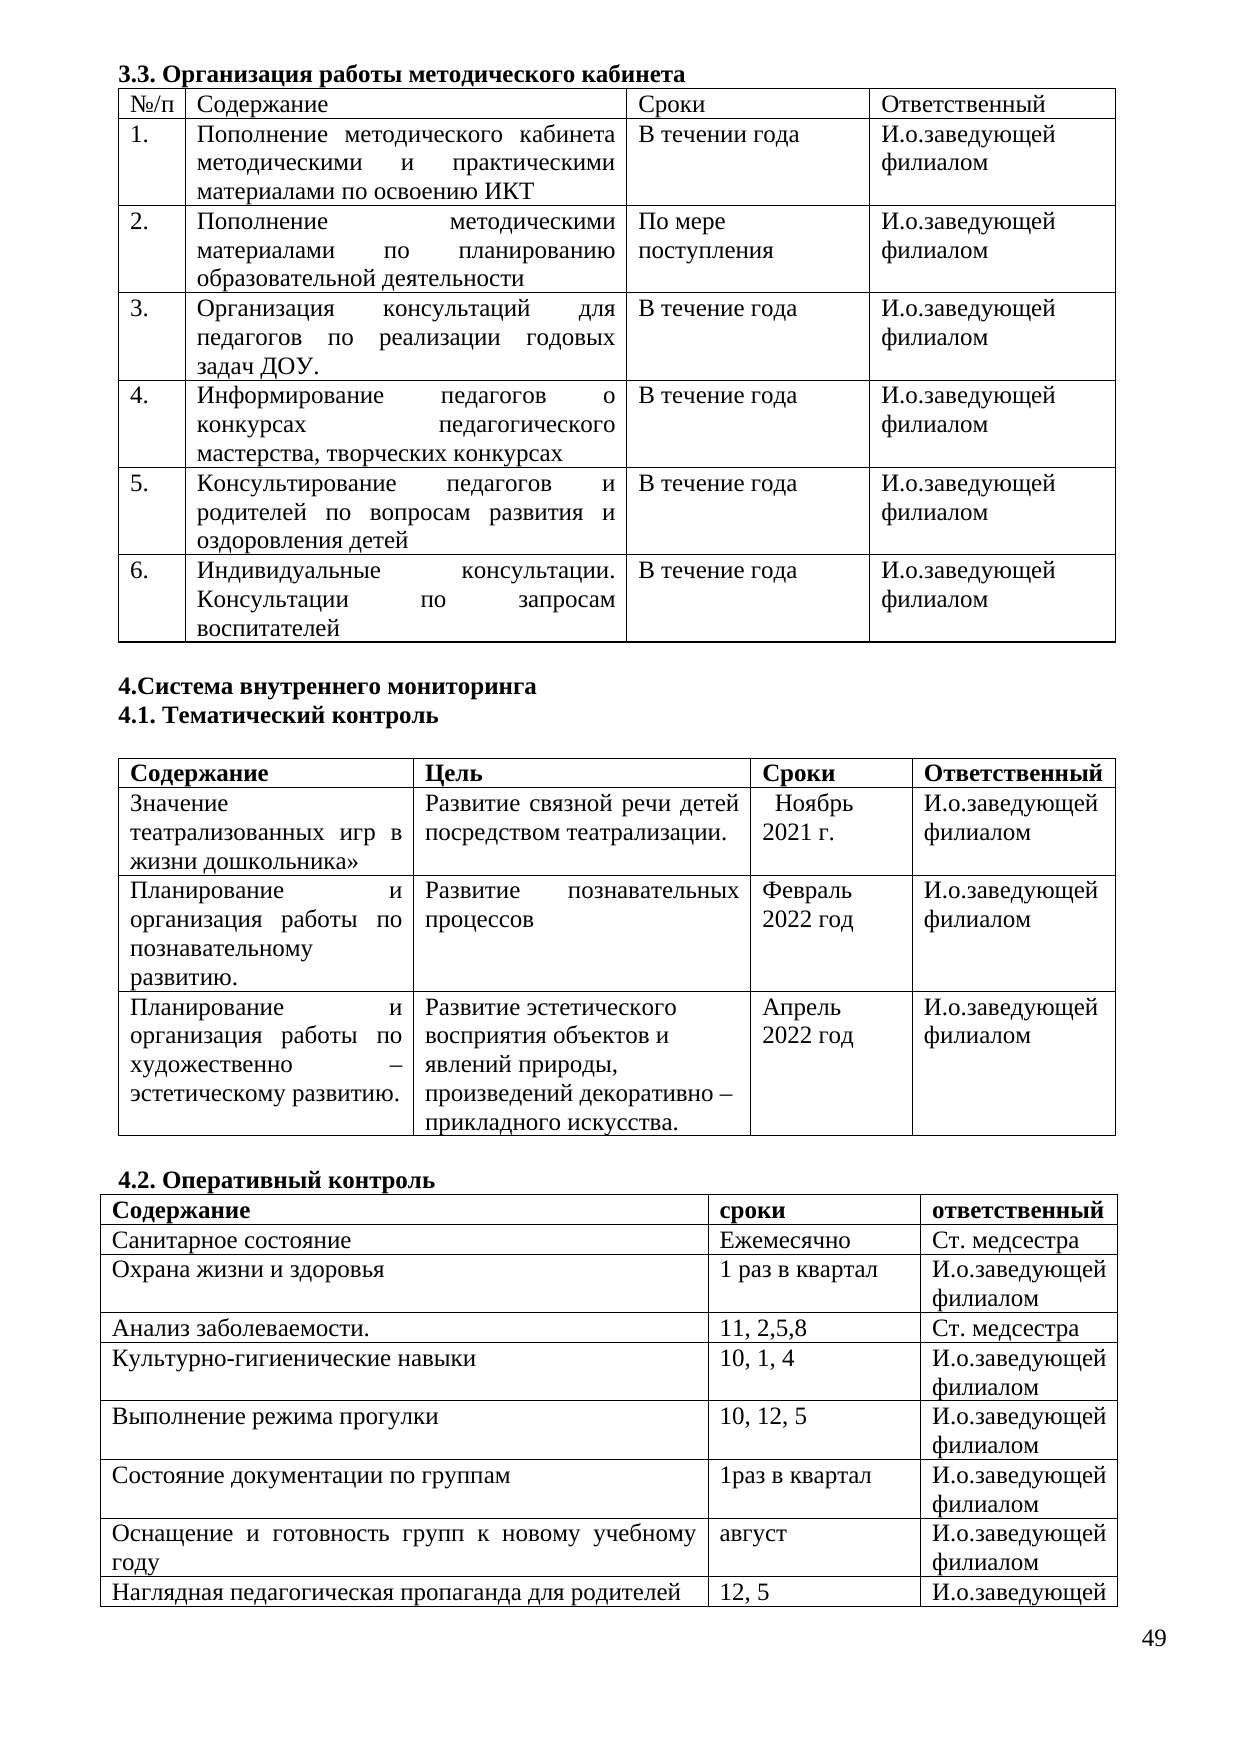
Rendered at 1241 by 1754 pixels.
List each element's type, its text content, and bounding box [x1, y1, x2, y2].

text 3.3. Организация работы методического кабинета [118, 59, 1167, 88]
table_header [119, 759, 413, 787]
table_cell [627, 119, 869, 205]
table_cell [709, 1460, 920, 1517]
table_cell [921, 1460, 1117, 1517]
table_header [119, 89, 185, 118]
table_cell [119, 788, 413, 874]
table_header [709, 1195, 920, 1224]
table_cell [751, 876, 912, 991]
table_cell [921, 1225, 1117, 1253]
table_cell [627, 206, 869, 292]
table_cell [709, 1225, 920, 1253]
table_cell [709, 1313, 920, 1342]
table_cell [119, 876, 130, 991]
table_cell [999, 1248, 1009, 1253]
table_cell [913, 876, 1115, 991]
text 4.2. Оперативный контроль [118, 1165, 1167, 1194]
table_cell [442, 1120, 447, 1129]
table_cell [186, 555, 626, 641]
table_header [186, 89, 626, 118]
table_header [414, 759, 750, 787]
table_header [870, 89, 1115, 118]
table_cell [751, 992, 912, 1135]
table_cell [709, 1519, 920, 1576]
text 4.1. Тематический контроль [118, 700, 1167, 729]
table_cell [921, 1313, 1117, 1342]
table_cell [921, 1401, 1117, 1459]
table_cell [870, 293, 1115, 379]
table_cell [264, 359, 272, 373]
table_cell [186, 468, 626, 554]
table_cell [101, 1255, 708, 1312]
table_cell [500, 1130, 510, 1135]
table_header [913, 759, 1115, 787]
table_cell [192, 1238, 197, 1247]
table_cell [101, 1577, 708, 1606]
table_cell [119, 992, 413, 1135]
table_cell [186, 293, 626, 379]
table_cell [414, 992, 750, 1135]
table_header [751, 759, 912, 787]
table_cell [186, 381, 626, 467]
text 4.Система внутреннего мониторинга [118, 671, 1167, 700]
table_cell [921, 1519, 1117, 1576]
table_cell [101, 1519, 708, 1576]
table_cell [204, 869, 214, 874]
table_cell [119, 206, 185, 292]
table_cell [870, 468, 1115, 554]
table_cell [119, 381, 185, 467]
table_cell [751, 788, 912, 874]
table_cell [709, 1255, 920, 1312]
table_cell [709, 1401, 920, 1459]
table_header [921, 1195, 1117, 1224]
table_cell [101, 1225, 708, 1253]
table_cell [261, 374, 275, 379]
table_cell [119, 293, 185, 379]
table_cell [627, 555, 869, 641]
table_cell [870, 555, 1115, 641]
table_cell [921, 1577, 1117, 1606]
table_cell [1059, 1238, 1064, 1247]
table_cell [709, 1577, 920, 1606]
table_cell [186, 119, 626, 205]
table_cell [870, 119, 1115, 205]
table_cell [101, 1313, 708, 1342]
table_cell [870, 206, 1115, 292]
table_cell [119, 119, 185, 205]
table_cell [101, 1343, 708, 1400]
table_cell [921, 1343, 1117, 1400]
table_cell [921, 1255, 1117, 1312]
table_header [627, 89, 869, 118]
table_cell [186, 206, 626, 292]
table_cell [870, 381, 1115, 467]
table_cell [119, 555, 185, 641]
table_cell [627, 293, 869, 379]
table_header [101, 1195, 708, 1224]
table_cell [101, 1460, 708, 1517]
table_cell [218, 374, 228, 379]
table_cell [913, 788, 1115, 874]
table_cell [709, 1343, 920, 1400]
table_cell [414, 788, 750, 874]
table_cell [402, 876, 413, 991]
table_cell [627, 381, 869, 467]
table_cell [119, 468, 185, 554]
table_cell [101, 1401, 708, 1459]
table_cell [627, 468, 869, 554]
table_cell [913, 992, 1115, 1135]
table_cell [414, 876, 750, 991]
